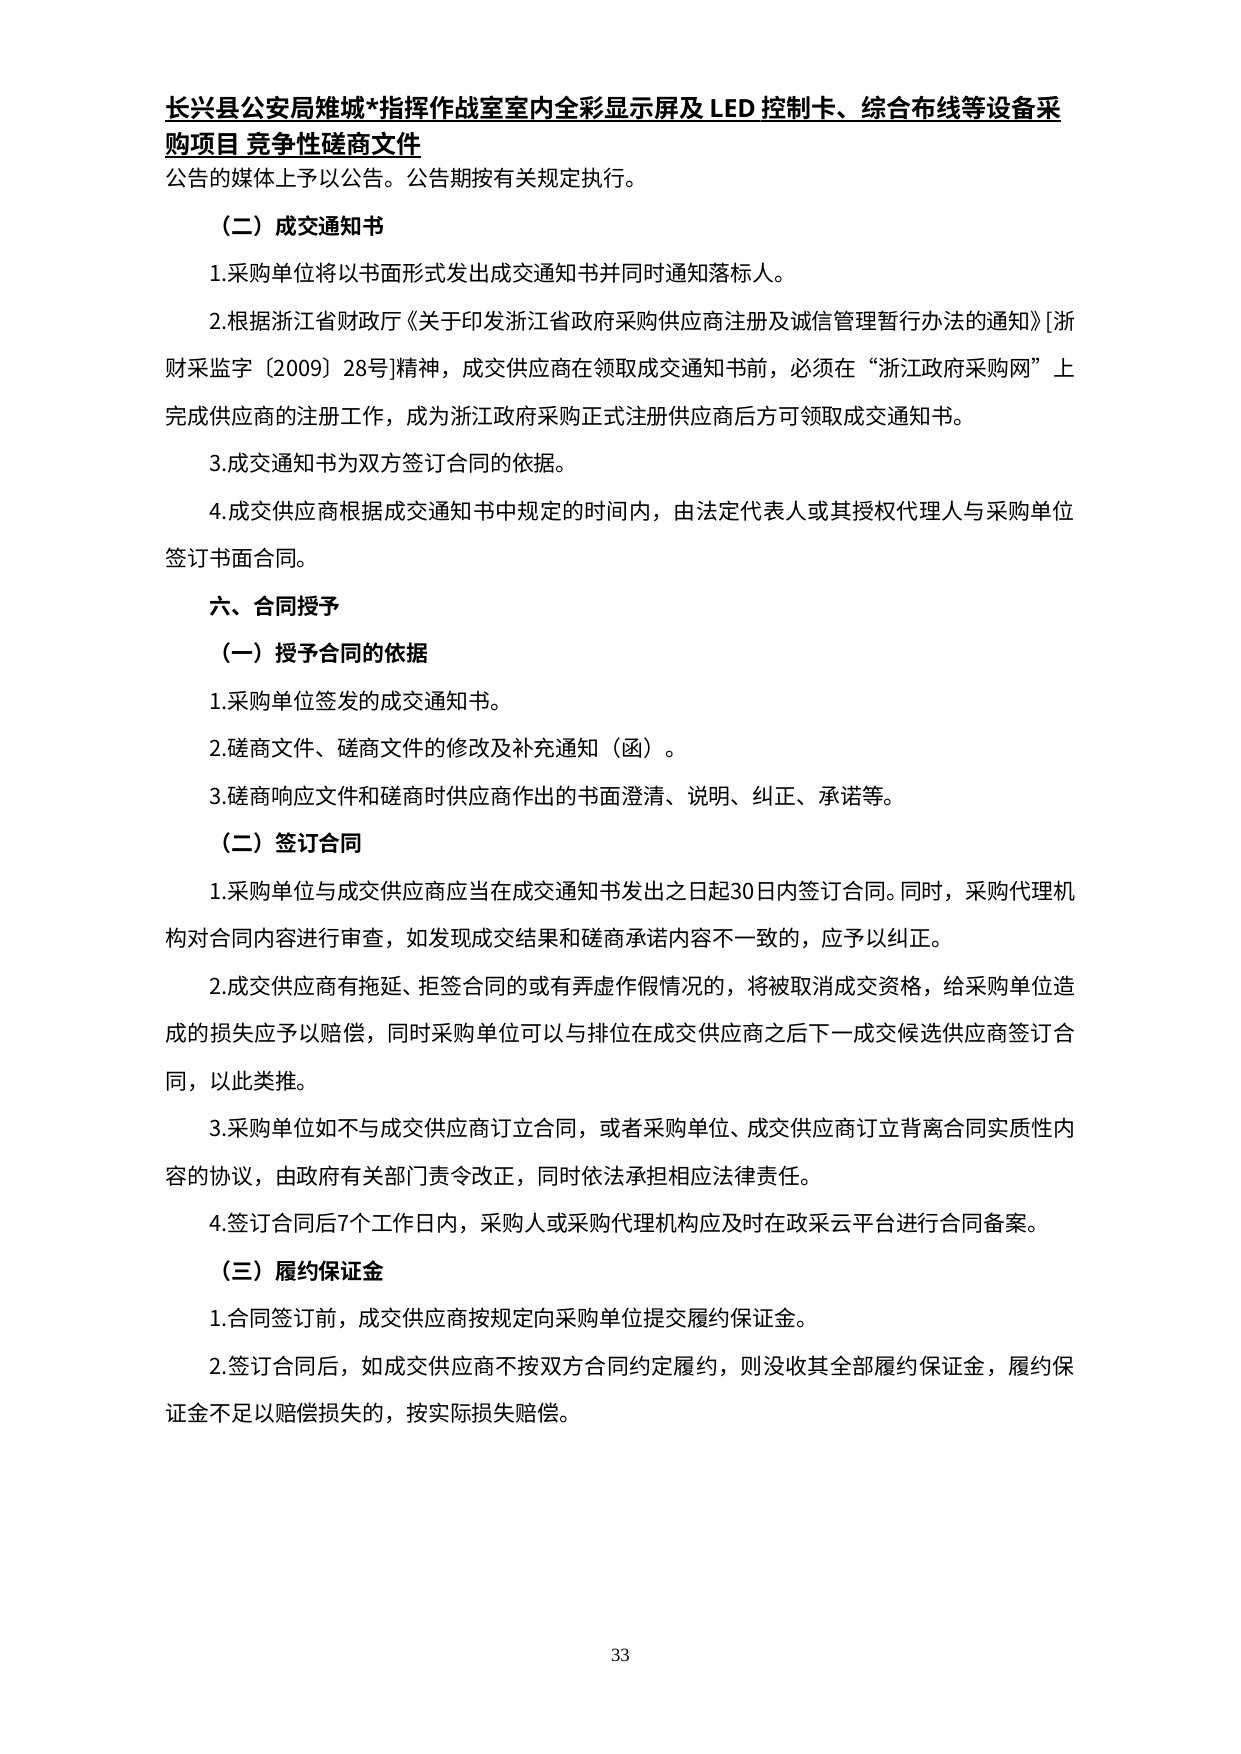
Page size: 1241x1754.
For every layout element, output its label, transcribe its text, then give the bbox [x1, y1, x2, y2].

text 2.磋商文件、磋商文件的修改及补充通知（函）。 [165, 731, 1075, 763]
text （二）成交通知书 [165, 209, 1075, 240]
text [165, 161, 1075, 193]
text 1.合同签订前，成交供应商按规定向采购单位提交履约保证金。 [165, 1301, 1075, 1333]
text 3.成交通知书为双方签订合同的依据。 [165, 446, 1075, 478]
text 3.采购单位如不与成交供应商订立合同，或者采购单位、成交供应商订立背离合同实质性内容的协议，由政府有关部门责令改正，同时依法承担相应法律责任。 [165, 1111, 1075, 1190]
text 六、合同授予 [165, 589, 1075, 620]
text （一）授予合同的依据 [165, 636, 1075, 668]
text 3.磋商响应文件和磋商时供应商作出的书面澄清、说明、纠正、承诺等。 [165, 779, 1075, 810]
text 4.签订合同后7个工作日内，采购人或采购代理机构应及时在政采云平台进行合同备案。 [165, 1206, 1075, 1238]
text （三）履约保证金 [165, 1254, 1075, 1285]
text （二）签订合同 [165, 826, 1075, 858]
text 1.采购单位将以书面形式发出成交通知书并同时通知落标人。 [165, 256, 1075, 288]
text 1.采购单位与成交供应商应当在成交通知书发出之日起30日内签订合同。同时，采购代理机构对合同内容进行审查，如发现成交结果和磋商承诺内容不一致的，应予以纠正。 [165, 874, 1075, 953]
text 1.采购单位签发的成交通知书。 [165, 684, 1075, 715]
text 4.成交供应商根据成交通知书中规定的时间内，由法定代表人或其授权代理人与采购单位签订书面合同。 [165, 494, 1075, 573]
text 2.成交供应商有拖延、拒签合同的或有弄虚作假情况的，将被取消成交资格，给采购单位造成的损失应予以赔偿，同时采购单位可以与排位在成交供应商之后下一成交候选供应商签订合同，以此类推。 [165, 969, 1075, 1095]
text 2.签订合同后，如成交供应商不按双方合同约定履约，则没收其全部履约保证金，履约保证金不足以赔偿损失的，按实际损失赔偿。 [165, 1349, 1075, 1428]
text 2.根据浙江省财政厅《关于印发浙江省政府采购供应商注册及诚信管理暂行办法的通知》[浙财采监字〔2009〕28号]精神，成交供应商在领取成交通知书前，必须在“浙江政府采购网”上完成供应商的注册工作，成为浙江政府采购正式注册供应商后方可领取成交通知书。 [165, 304, 1075, 430]
